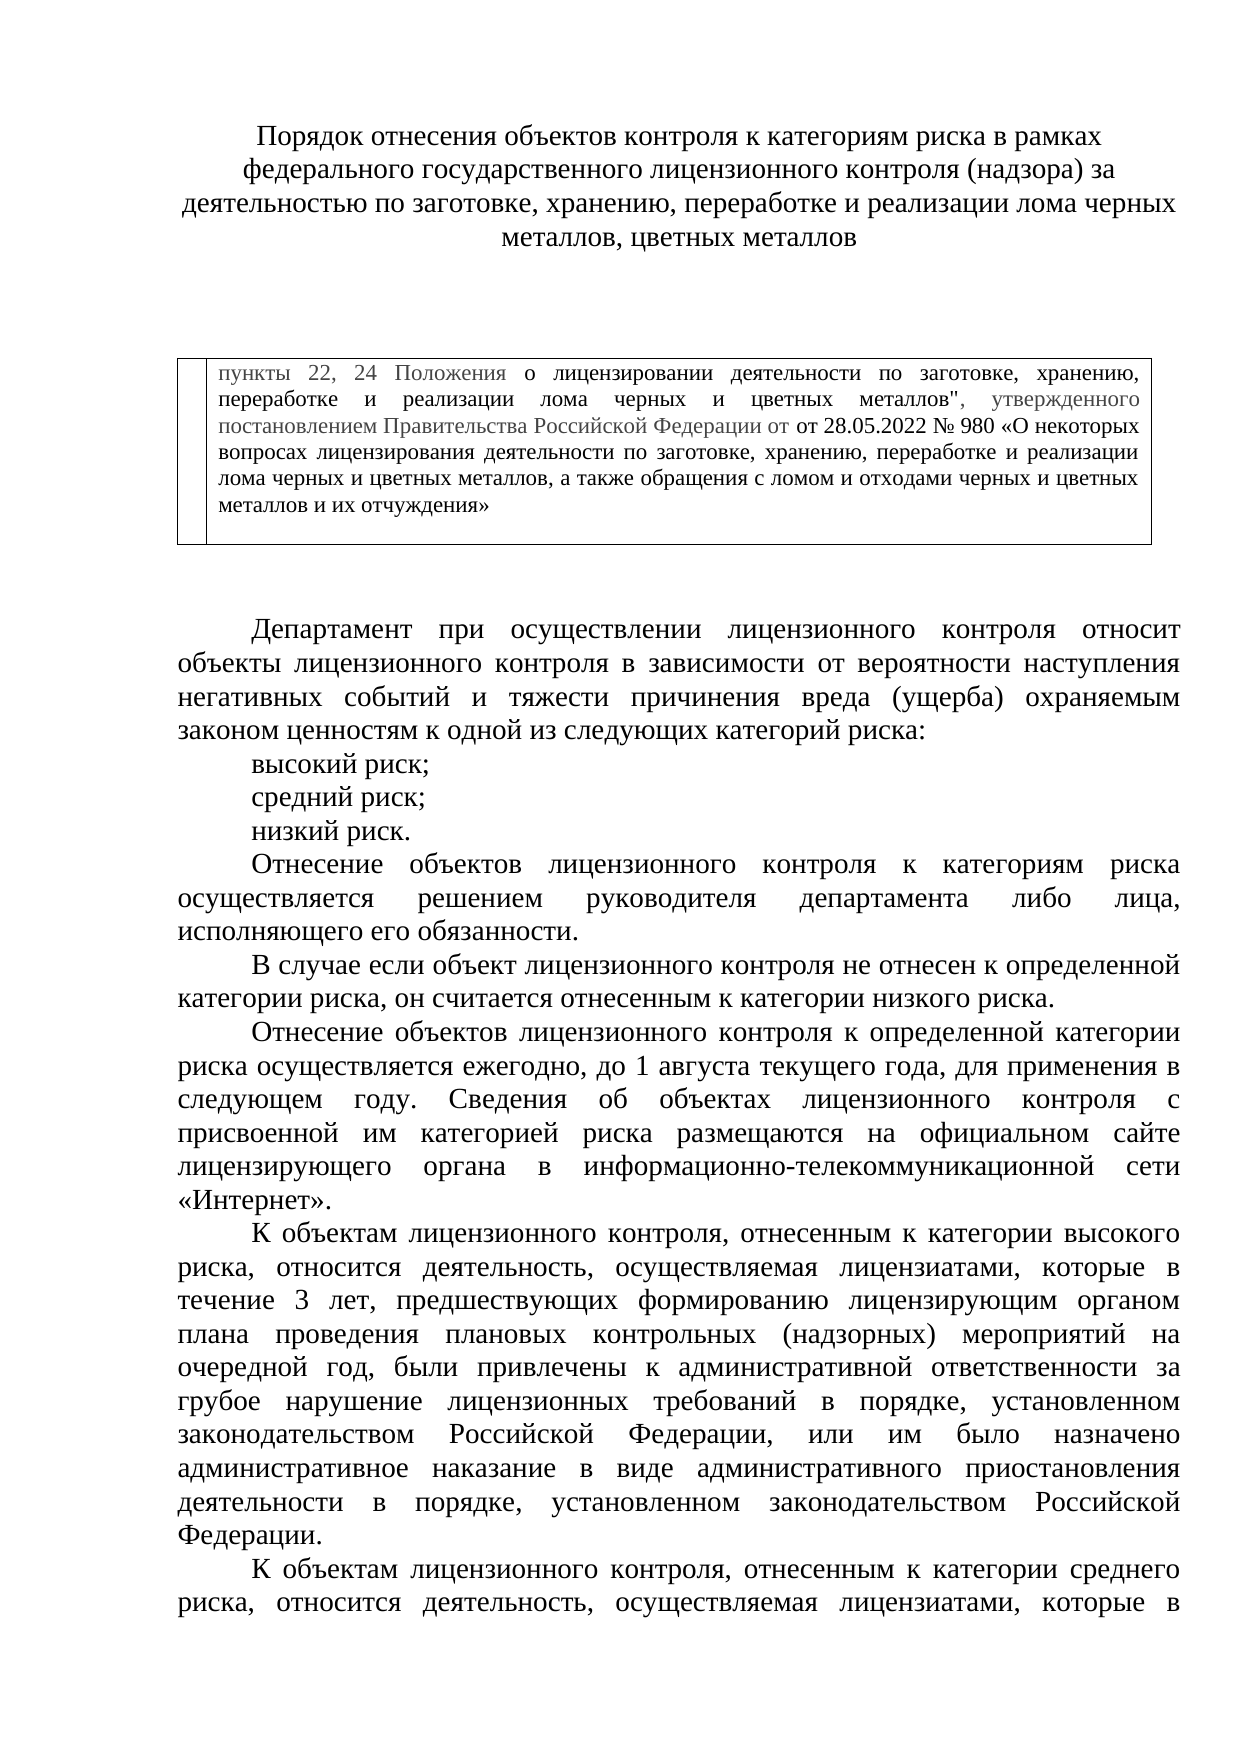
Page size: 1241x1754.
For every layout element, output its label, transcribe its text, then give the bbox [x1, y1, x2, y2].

text В случае если объект лицензионного контроля не отнесен к определенной категории риска, он считается отнесенным к категории низкого риска. [177, 947, 1181, 1014]
text Отнесение объектов лицензионного контроля к определенной категории риска осуществляется ежегодно, до 1 августа текущего года, для применения в следующем году. Сведения об объектах лицензионного контроля с присвоенной им категорией риска размещаются на официальном сайте лицензирующего органа в информационно-телекоммуникационной сети «Интернет». [177, 1014, 1181, 1215]
text Отнесение объектов лицензионного контроля к категориям риска осуществляется решением руководителя департамента либо лица, исполняющего его обязанности. [177, 846, 1181, 947]
text К объектам лицензионного контроля, отнесенным к категории высокого риска, относится деятельность, осуществляемая лицензиатами, которые в течение 3 лет, предшествующих формированию лицензирующим органом плана проведения плановых контрольных (надзорных) мероприятий на очередной год, были привлечены к административной ответственности за грубое нарушение лицензионных требований в порядке, установленном законодательством Российской Федерации, или им было назначено административное наказание в виде административного приостановления деятельности в порядке, установленном законодательством Российской Федерации. [177, 1215, 1181, 1551]
text высокий риск; [177, 746, 1181, 779]
table_header [178, 359, 206, 543]
text низкий риск. [177, 813, 1181, 846]
table_header пункты 22, 24 Положения о лицензировании деятельности по заготовке, хранению, переработке и реализации лома черных и цветных металлов", утвержденного постановлением Правительства Российской Федерации от от 28.05.2022 № 980 «О некоторых вопросах лицензирования деятельности по заготовке, хранению, переработке и реализации лома черных и цветных металлов, а также обращения с ломом и отходами черных и цветных металлов и их отчуждения» [207, 359, 1151, 543]
text Порядок отнесения объектов контроля к категориям риска в рамках федерального государственного лицензионного контроля (надзора) за деятельностью по заготовке, хранению, переработке и реализации лома черных металлов, цветных металлов [177, 118, 1181, 252]
text Департамент при осуществлении лицензионного контроля относит объекты лицензионного контроля в зависимости от вероятности наступления негативных событий и тяжести причинения вреда (ущерба) охраняемым законом ценностям к одной из следующих категорий риска: [177, 612, 1181, 746]
text средний риск; [177, 779, 1181, 813]
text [177, 1551, 1181, 1618]
